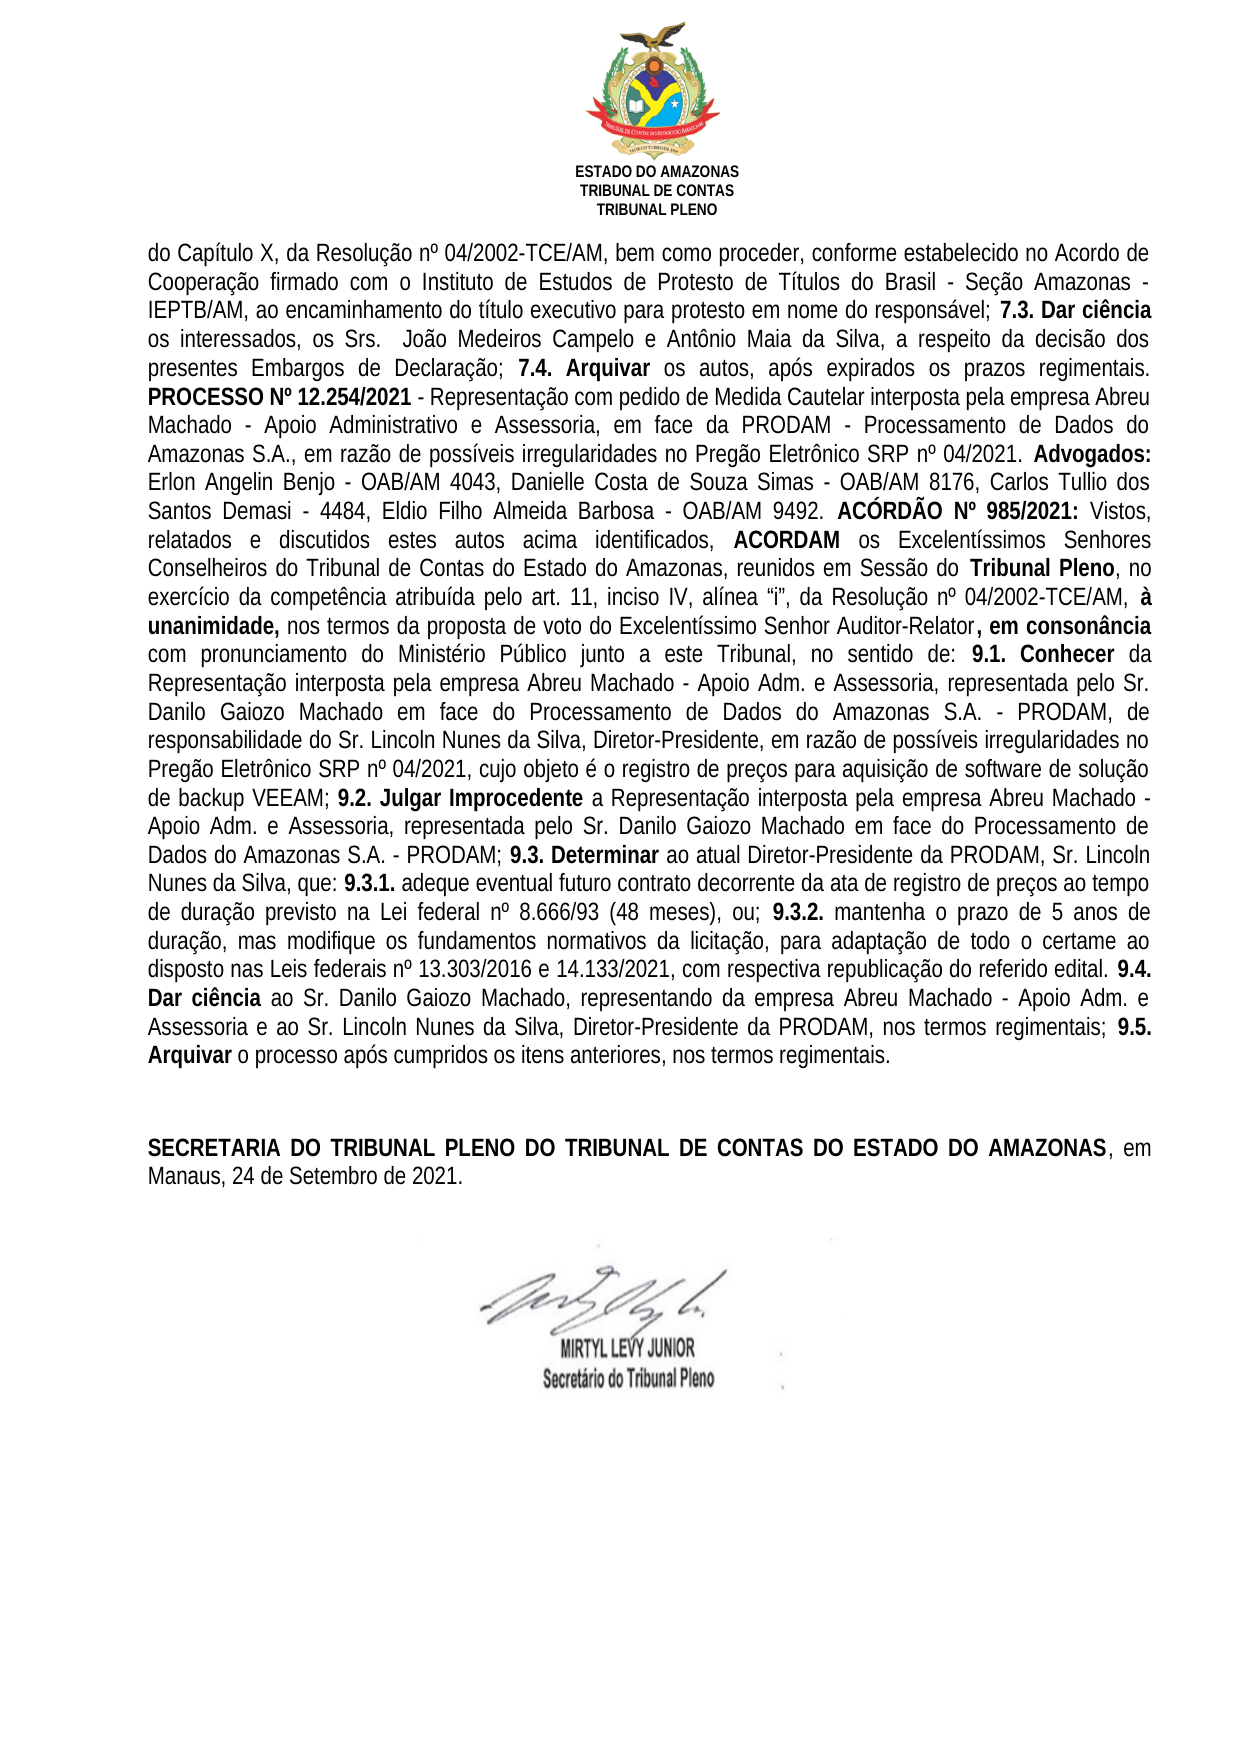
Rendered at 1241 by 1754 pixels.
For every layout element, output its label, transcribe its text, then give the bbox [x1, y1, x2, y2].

picture [417, 1238, 846, 1472]
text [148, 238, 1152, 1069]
text SECRETARIA DO TRIBUNAL PLENO DO TRIBUNAL DE CONTAS DO ESTADO DO AMAZONAS, em Manaus, 24 de Setembro de 2021. [148, 1132, 1152, 1190]
